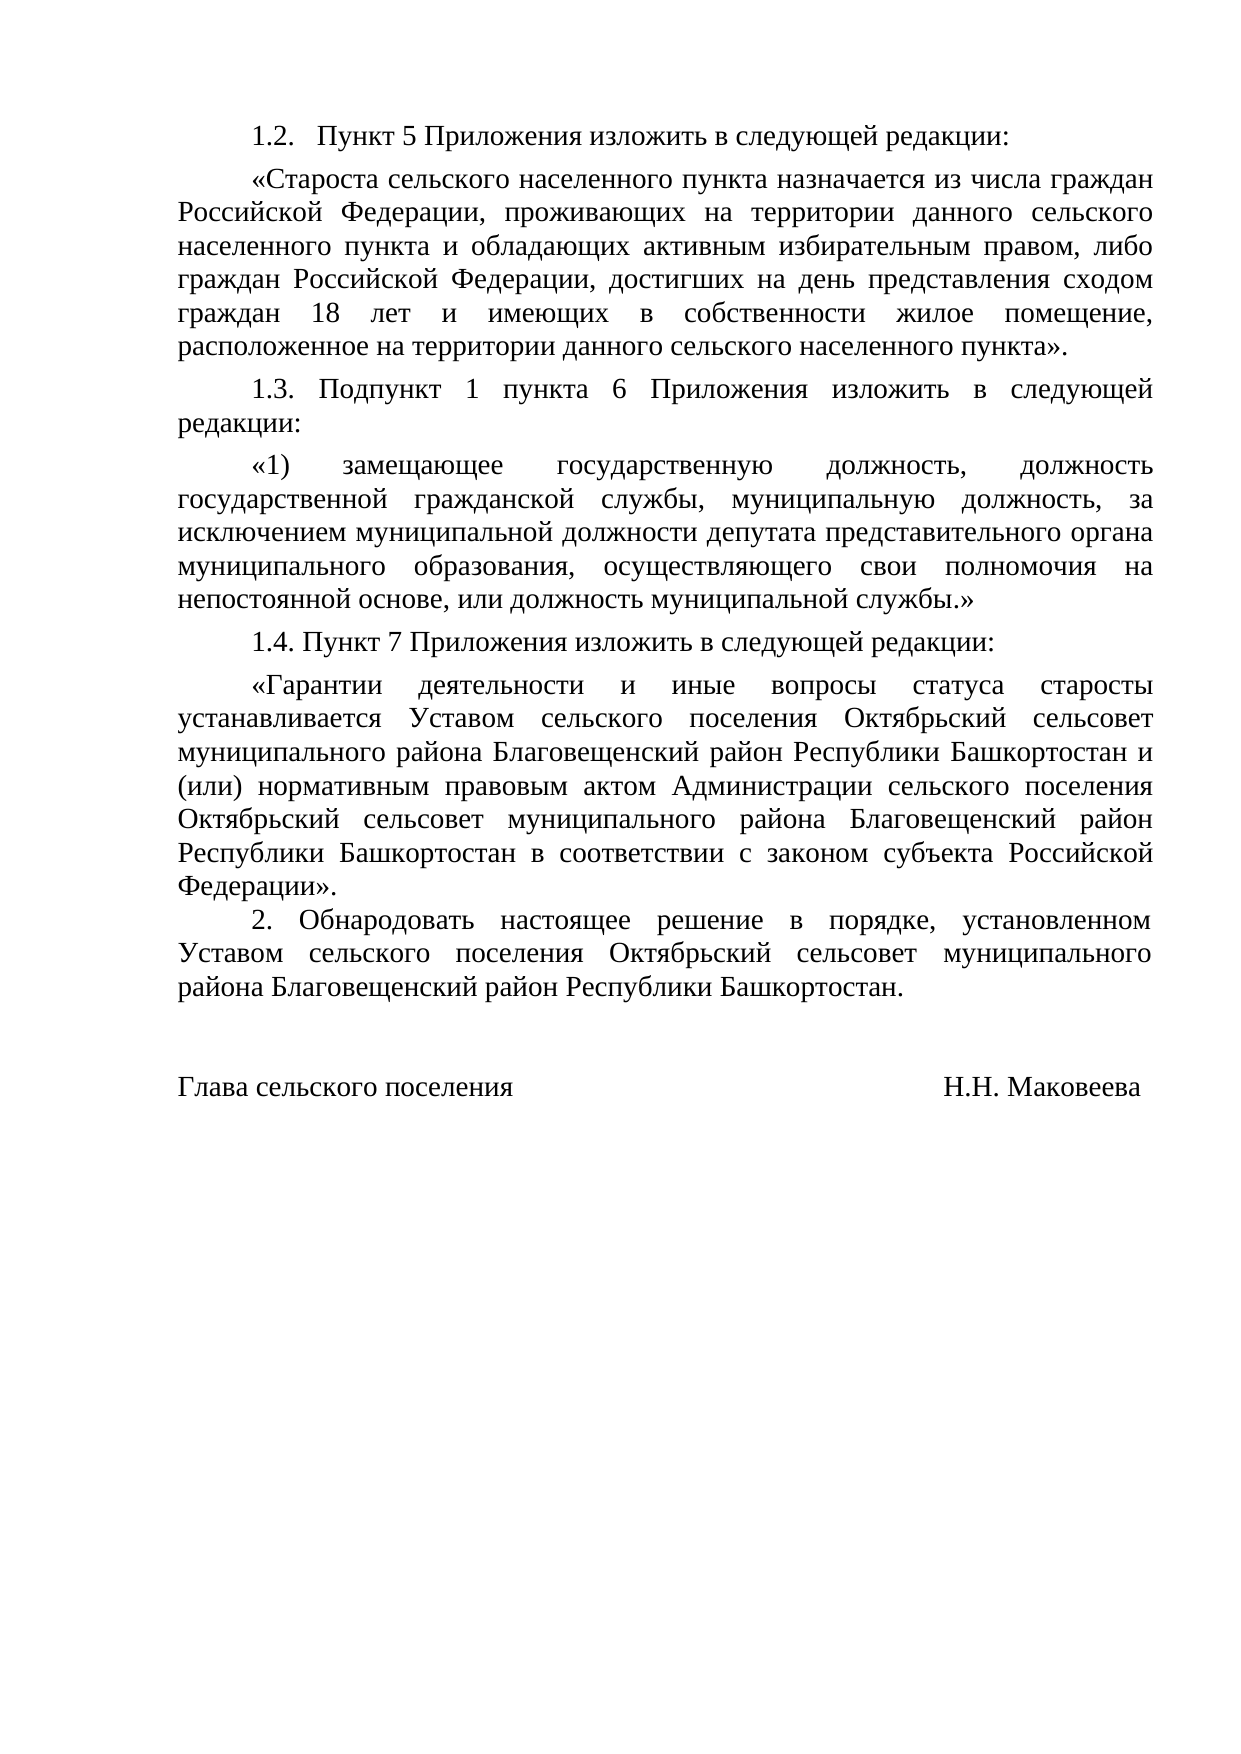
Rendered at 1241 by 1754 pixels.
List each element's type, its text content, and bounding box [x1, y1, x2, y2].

text 2. Обнародовать настоящее решение в порядке, установленном Уставом сельского поселения Октябрьский сельсовет муниципального района Благовещенский район Республики Башкортостан. [177, 902, 1152, 1002]
text «Староста сельского населенного пункта назначается из числа граждан Российской Федерации, проживающих на территории данного сельского населенного пункта и обладающих активным избирательным правом, либо граждан Российской Федерации, достигших на день представления сходом граждан 18 лет и имеющих в собственности жилое помещение, расположенное на территории данного сельского населенного пункта». [177, 161, 1154, 362]
text 1.3. Подпункт 1 пункта 6 Приложения изложить в следующей редакции: [177, 371, 1154, 438]
text Глава сельского поселения Н.Н. Маковеева [177, 1069, 1152, 1103]
text 1.2. Пункт 5 Приложения изложить в следующей редакции: [177, 118, 1154, 152]
text 1.4. Пункт 7 Приложения изложить в следующей редакции: [177, 624, 1154, 658]
text «Гарантии деятельности и иные вопросы статуса старосты устанавливается Уставом сельского поселения Октябрьский сельсовет муниципального района Благовещенский район Республики Башкортостан и (или) нормативным правовым актом Администрации сельского поселения Октябрьский сельсовет муниципального района Благовещенский район Республики Башкортостан в соответствии с законом субъекта Российской Федерации». [177, 667, 1154, 902]
text «1) замещающее государственную должность, должность государственной гражданской службы, муниципальную должность, за исключением муниципальной должности депутата представительного органа муниципального образования, осуществляющего свои полномочия на непостоянной основе, или должность муниципальной службы.» [177, 447, 1154, 481]
